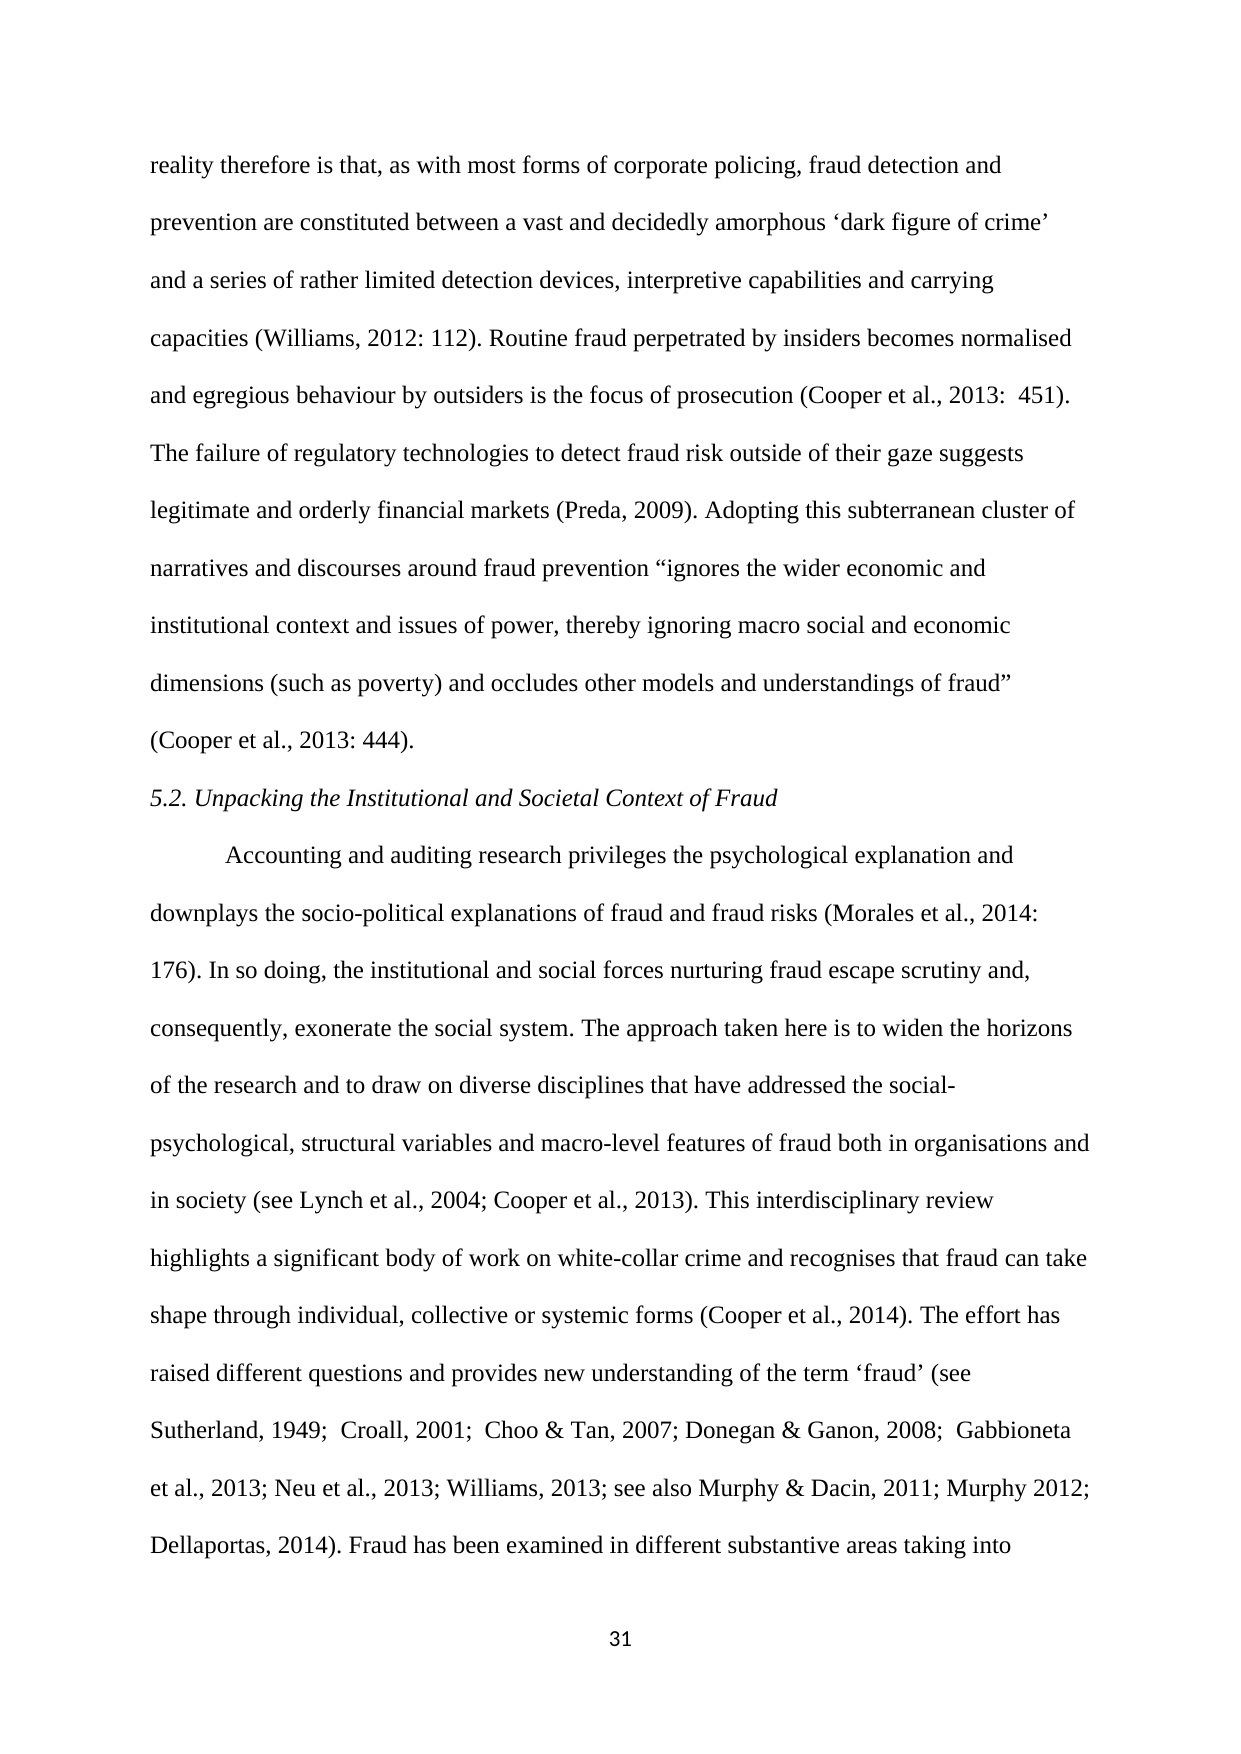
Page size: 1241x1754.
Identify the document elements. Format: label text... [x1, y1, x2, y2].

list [150, 840, 1090, 1559]
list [150, 150, 1090, 754]
list 5.2. Unpacking the Institutional and Societal Context of Fraud [150, 783, 1090, 812]
